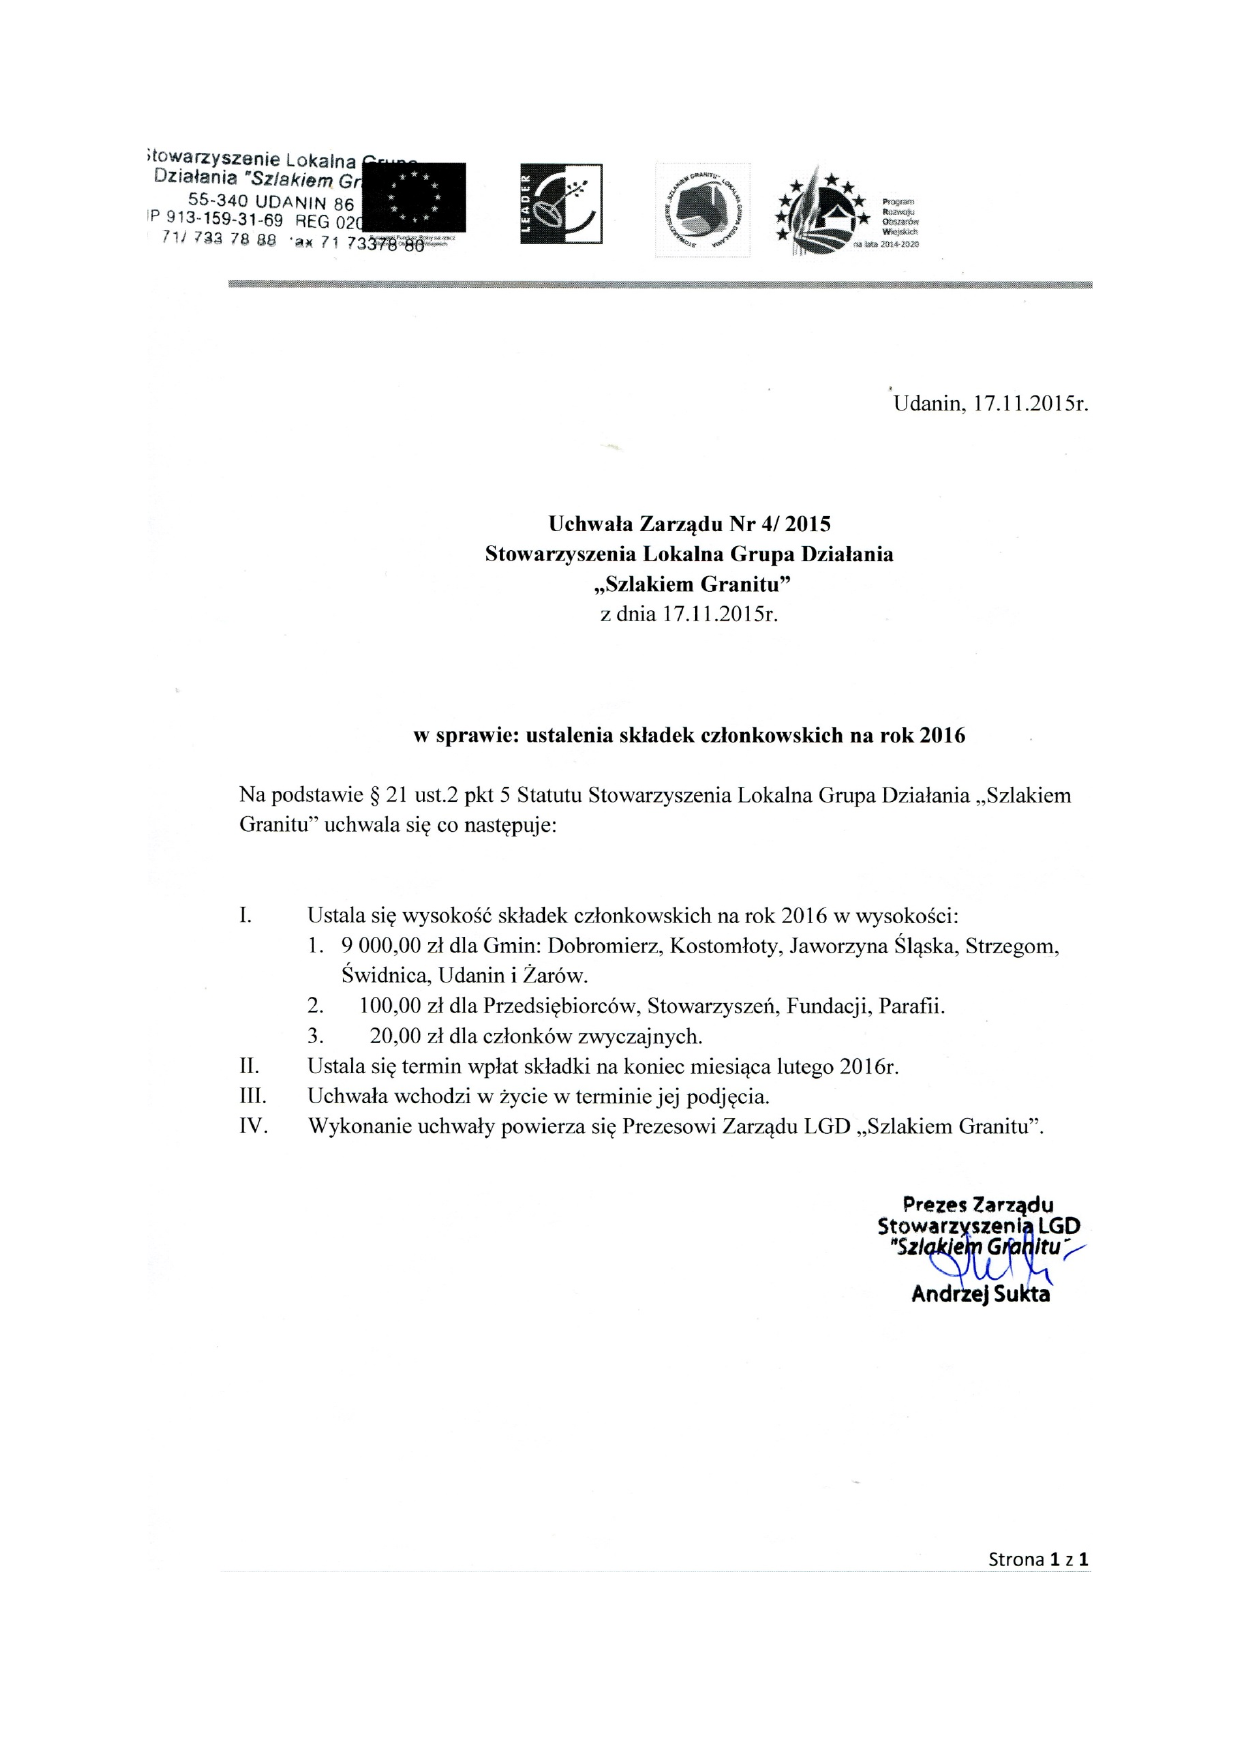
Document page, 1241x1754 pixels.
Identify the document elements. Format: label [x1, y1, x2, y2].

picture [147, 147, 1093, 1572]
